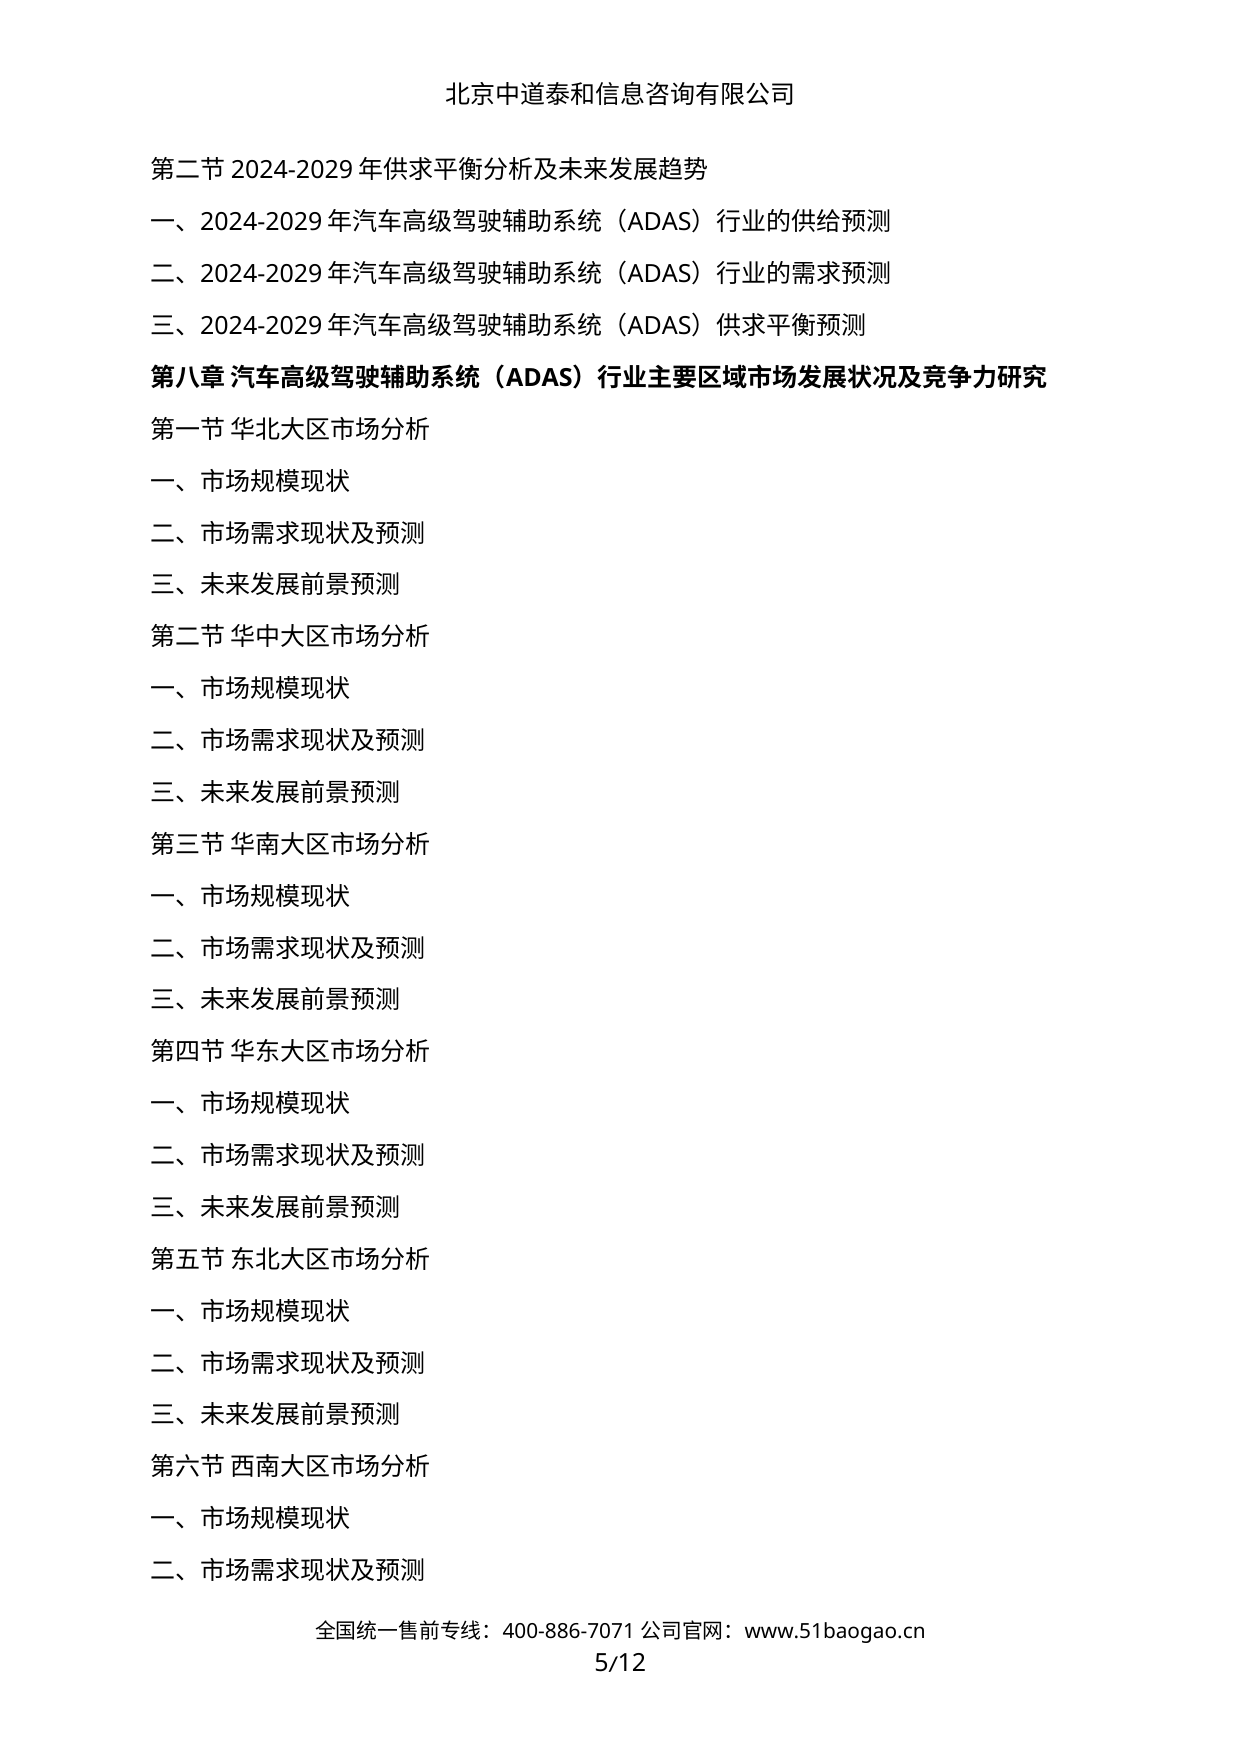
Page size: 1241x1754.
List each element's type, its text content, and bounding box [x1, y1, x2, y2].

text 第二节 2024-2029年供求平衡分析及未来发展趋势 [150, 150, 1090, 186]
text 第二节 华中大区市场分析 [150, 617, 1090, 653]
text 一、市场规模现状 [150, 669, 1090, 705]
text 三、2024-2029年汽车高级驾驶辅助系统（ADAS）供求平衡预测 [150, 306, 1090, 342]
text 二、市场需求现状及预测 [150, 1551, 1090, 1587]
text 一、市场规模现状 [150, 461, 1090, 497]
text 二、2024-2029年汽车高级驾驶辅助系统（ADAS）行业的需求预测 [150, 254, 1090, 290]
text 二、市场需求现状及预测 [150, 1136, 1090, 1172]
text 三、未来发展前景预测 [150, 1187, 1090, 1224]
text 第八章 汽车高级驾驶辅助系统（ADAS）行业主要区域市场发展状况及竞争力研究 [150, 357, 1090, 394]
text 二、市场需求现状及预测 [150, 1343, 1090, 1379]
text 二、市场需求现状及预测 [150, 721, 1090, 757]
text 一、市场规模现状 [150, 1499, 1090, 1535]
text 第四节 华东大区市场分析 [150, 1032, 1090, 1068]
text 三、未来发展前景预测 [150, 980, 1090, 1016]
text 第五节 东北大区市场分析 [150, 1239, 1090, 1276]
text 第三节 华南大区市场分析 [150, 824, 1090, 861]
text 二、市场需求现状及预测 [150, 513, 1090, 549]
text 第六节 西南大区市场分析 [150, 1447, 1090, 1483]
text 一、2024-2029年汽车高级驾驶辅助系统（ADAS）行业的供给预测 [150, 202, 1090, 238]
text 三、未来发展前景预测 [150, 1395, 1090, 1431]
text 一、市场规模现状 [150, 1291, 1090, 1327]
text 三、未来发展前景预测 [150, 565, 1090, 601]
text 第一节 华北大区市场分析 [150, 409, 1090, 446]
text 一、市场规模现状 [150, 876, 1090, 912]
text 一、市场规模现状 [150, 1084, 1090, 1120]
text 三、未来发展前景预测 [150, 772, 1090, 809]
text 二、市场需求现状及预测 [150, 928, 1090, 964]
